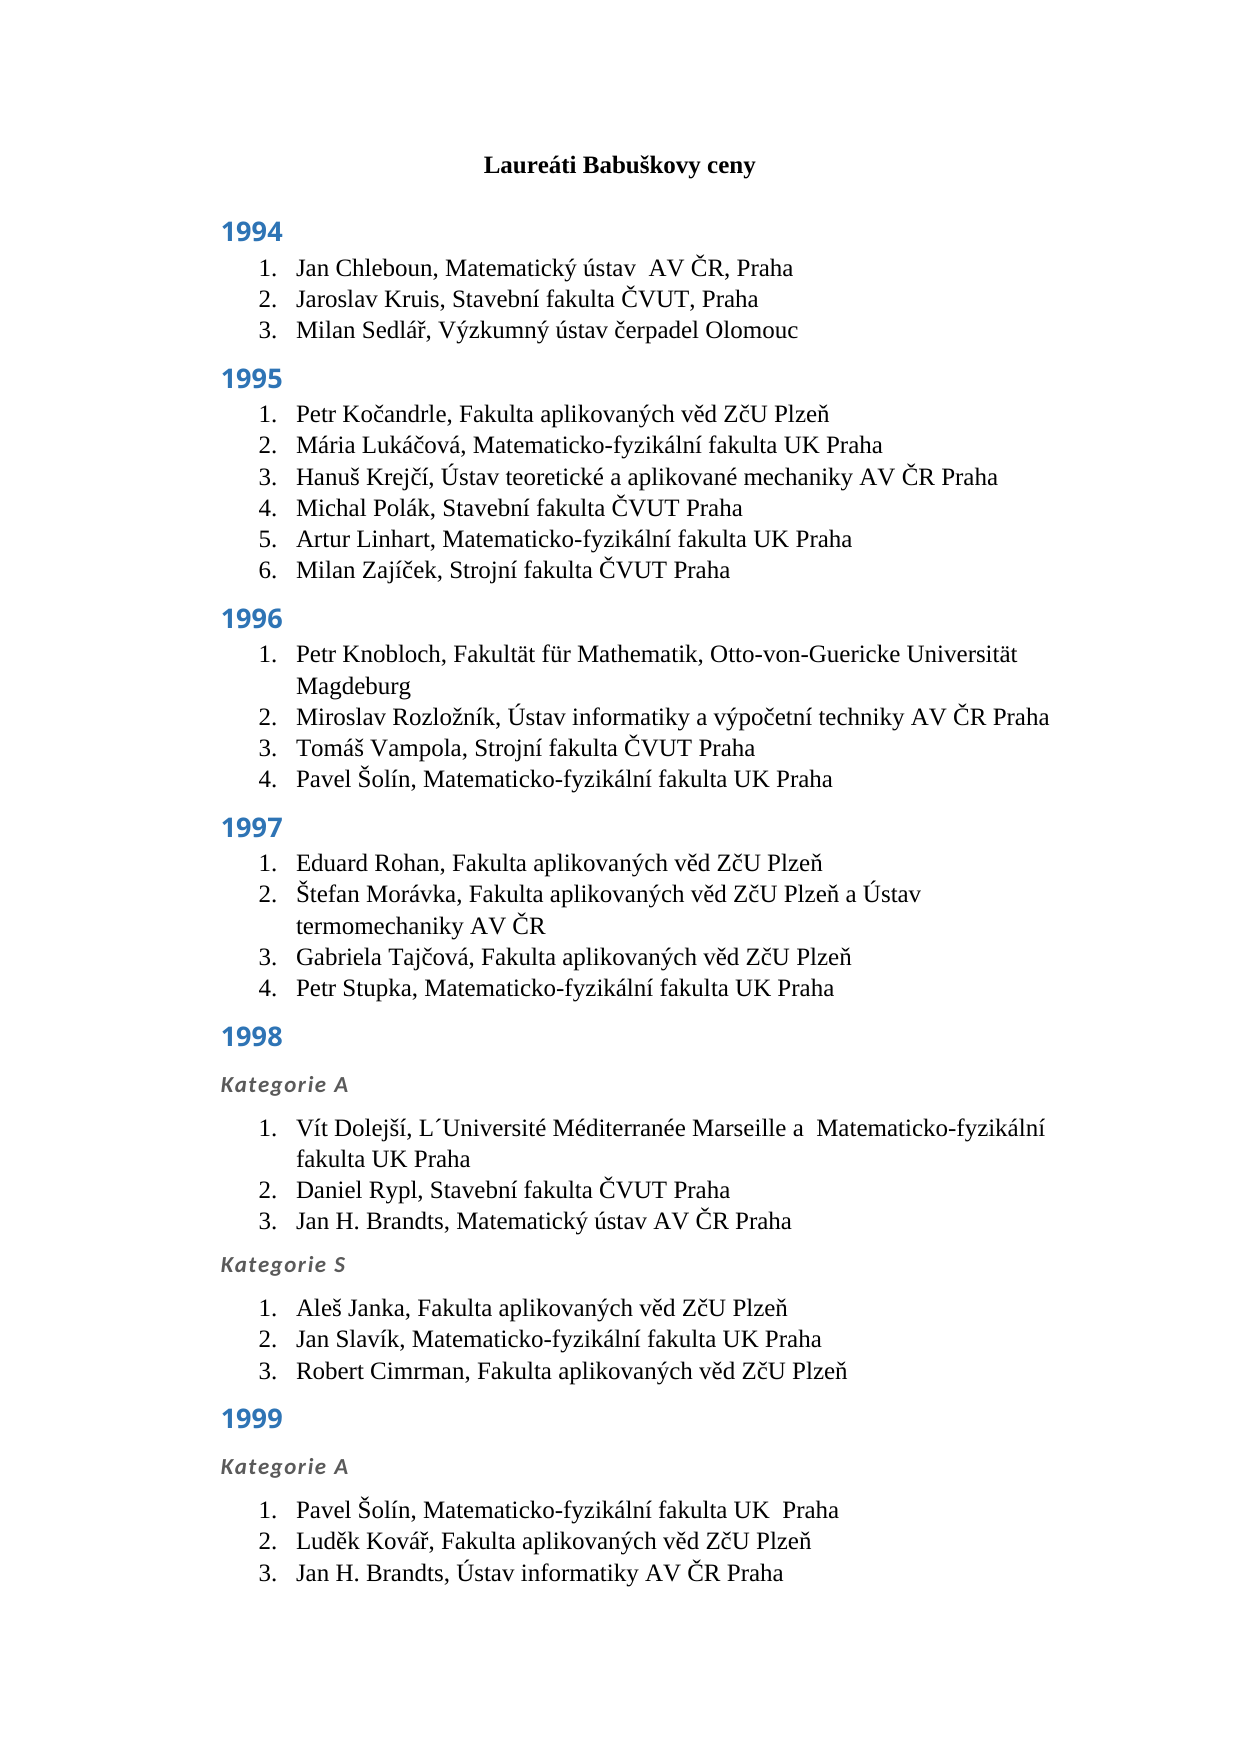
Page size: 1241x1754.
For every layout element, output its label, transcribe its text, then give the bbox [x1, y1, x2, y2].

list Vít Dolejší, L´Université Méditerranée Marseille a Matematicko-fyzikální fakulta UK Praha [258, 1113, 1093, 1173]
subtitle 1995 [221, 359, 1093, 396]
list Jan Chleboun, Matematický ústav AV ČR, Praha [258, 253, 1093, 282]
list Petr Knobloch, Fakultät für Mathematik, Otto-von-Guericke Universität Magdeburg [258, 639, 1093, 699]
text Laureáti Babuškovy ceny [148, 151, 1091, 179]
list Petr Stupka, Matematicko-fyzikální fakulta UK Praha [258, 973, 1093, 1002]
list Michal Polák, Stavební fakulta ČVUT Praha [258, 493, 1093, 522]
list Tomáš Vampola, Strojní fakulta ČVUT Praha [258, 733, 1093, 762]
list Milan Sedlář, Výzkumný ústav čerpadel Olomouc [258, 316, 1093, 344]
list Aleš Janka, Fakulta aplikovaných věd ZčU Plzeň [258, 1293, 1093, 1322]
subtitle Kategorie A [221, 1070, 1093, 1098]
subtitle Kategorie S [221, 1250, 1093, 1278]
subtitle 1994 [221, 213, 1093, 250]
list Mária Lukáčová, Matematicko-fyzikální fakulta UK Praha [258, 431, 1093, 459]
list Petr Kočandrle, Fakulta aplikovaných věd ZčU Plzeň [258, 399, 1093, 428]
list Miroslav Rozložník, Ústav informatiky a výpočetní techniky AV ČR Praha [258, 702, 1093, 731]
list Pavel Šolín, Matematicko-fyzikální fakulta UK Praha [258, 764, 1093, 793]
list Jan H. Brandts, Matematický ústav AV ČR Praha [258, 1206, 1093, 1235]
subtitle 1998 [221, 1017, 1093, 1054]
list Jan H. Brandts, Ústav informatiky AV ČR Praha [258, 1558, 1093, 1586]
list Jan Slavík, Matematicko-fyzikální fakulta UK Praha [258, 1324, 1093, 1353]
list Jaroslav Kruis, Stavební fakulta ČVUT, Praha [258, 284, 1093, 313]
list Robert Cimrman, Fakulta aplikovaných věd ZčU Plzeň [258, 1356, 1093, 1384]
list Eduard Rohan, Fakulta aplikovaných věd ZčU Plzeň [258, 848, 1093, 877]
subtitle Kategorie A [221, 1452, 1093, 1480]
subtitle 1997 [221, 808, 1093, 845]
list Milan Zajíček, Strojní fakulta ČVUT Praha [258, 556, 1093, 584]
list Daniel Rypl, Stavební fakulta ČVUT Praha [258, 1175, 1093, 1204]
list Luděk Kovář, Fakulta aplikovaných věd ZčU Plzeň [258, 1526, 1093, 1555]
list Hanuš Krejčí, Ústav teoretické a aplikované mechaniky AV ČR Praha [258, 462, 1093, 491]
list Pavel Šolín, Matematicko-fyzikální fakulta UK Praha [258, 1495, 1093, 1524]
list Artur Linhart, Matematicko-fyzikální fakulta UK Praha [258, 524, 1093, 553]
list Gabriela Tajčová, Fakulta aplikovaných věd ZčU Plzeň [258, 942, 1093, 971]
subtitle 1999 [221, 1399, 1093, 1436]
list Štefan Morávka, Fakulta aplikovaných věd ZčU Plzeň a Ústav termomechaniky AV ČR [258, 879, 1093, 939]
subtitle 1996 [221, 599, 1093, 636]
